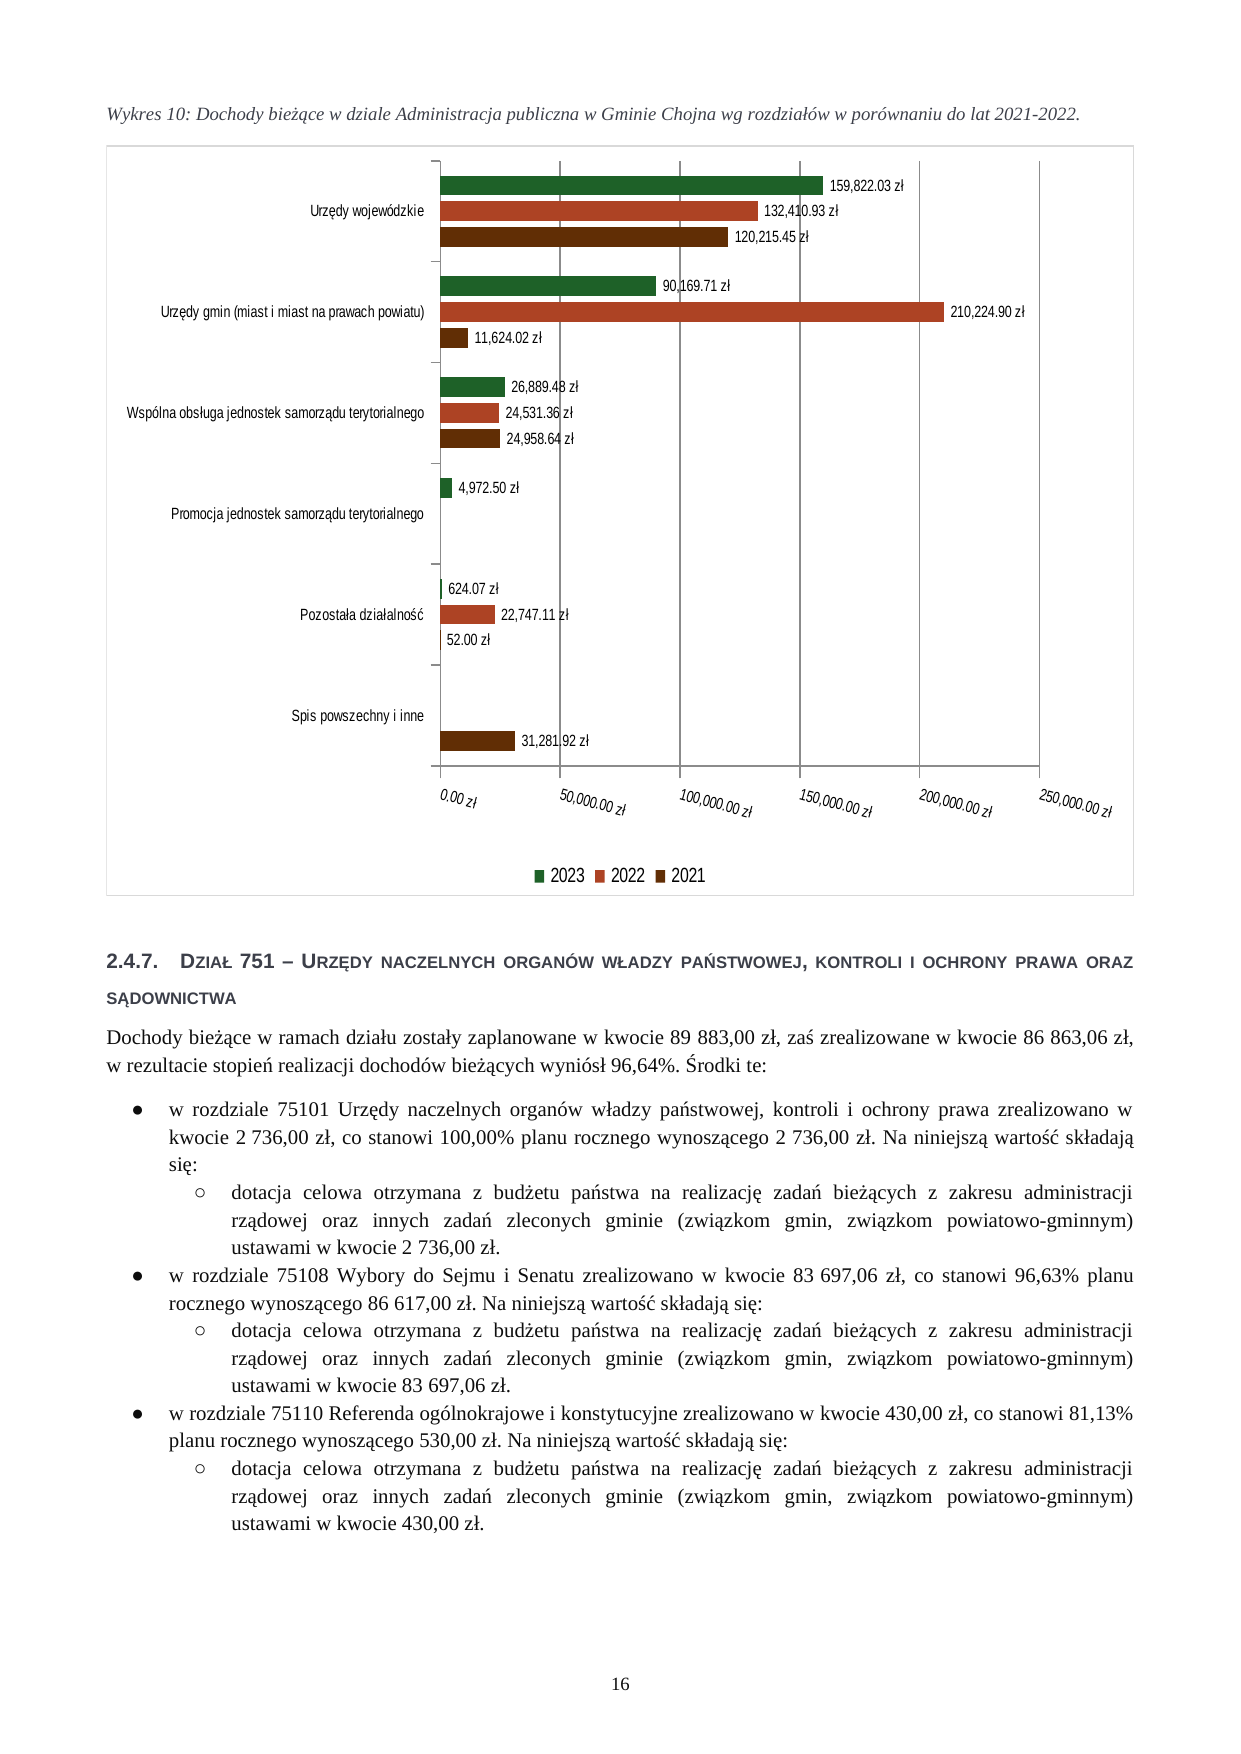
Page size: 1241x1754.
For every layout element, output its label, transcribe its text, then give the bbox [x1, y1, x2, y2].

list dotacja celowa otrzymana z budżetu państwa na realizację zadań bieżących z zakresu administracji rządowej oraz innych zadań zleconych gminie (związkom gmin, związkom powiatowo-gminnym) ustawami w kwocie 2 736,00 zł. [194, 1180, 1134, 1259]
list dotacja celowa otrzymana z budżetu państwa na realizację zadań bieżących z zakresu administracji rządowej oraz innych zadań zleconych gminie (związkom gmin, związkom powiatowo-gminnym) ustawami w kwocie 83 697,06 zł. [194, 1318, 1134, 1397]
text Dochody bieżące w ramach działu zostały zaplanowane w kwocie 89 883,00 zł, zaś zrealizowane w kwocie 86 863,06 zł, w rezultacie stopień realizacji dochodów bieżących wyniósł 96,64%. Środki te: [106, 1025, 1134, 1077]
list w rozdziale 75108 Wybory do Sejmu i Senatu zrealizowano w kwocie 83 697,06 zł, co stanowi 96,63% planu rocznego wynoszącego 86 617,00 zł. Na niniejszą wartość składają się: [131, 1263, 1134, 1314]
list w rozdziale 75110 Referenda ogólnokrajowe i konstytucyjne zrealizowano w kwocie 430,00 zł, co stanowi 81,13% planu rocznego wynoszącego 530,00 zł. Na niniejszą wartość składają się: [131, 1401, 1134, 1452]
list dotacja celowa otrzymana z budżetu państwa na realizację zadań bieżących z zakresu administracji rządowej oraz innych zadań zleconych gminie (związkom gmin, związkom powiatowo-gminnym) ustawami w kwocie 430,00 zł. [194, 1456, 1134, 1535]
subtitle Dział 751 – Urzędy naczelnych organów władzy państwowej, kontroli i ochrony prawa oraz sądownictwa [106, 949, 1134, 1009]
list w rozdziale 75101 Urzędy naczelnych organów władzy państwowej, kontroli i ochrony prawa zrealizowano w kwocie 2 736,00 zł, co stanowi 100,00% planu rocznego wynoszącego 2 736,00 zł. Na niniejszą wartość składają się: [131, 1097, 1134, 1176]
text Wykres 10: Dochody bieżące w dziale Administracja publiczna w Gminie Chojna wg rozdziałów w porównaniu do lat 2021-2022. [106, 103, 1134, 125]
